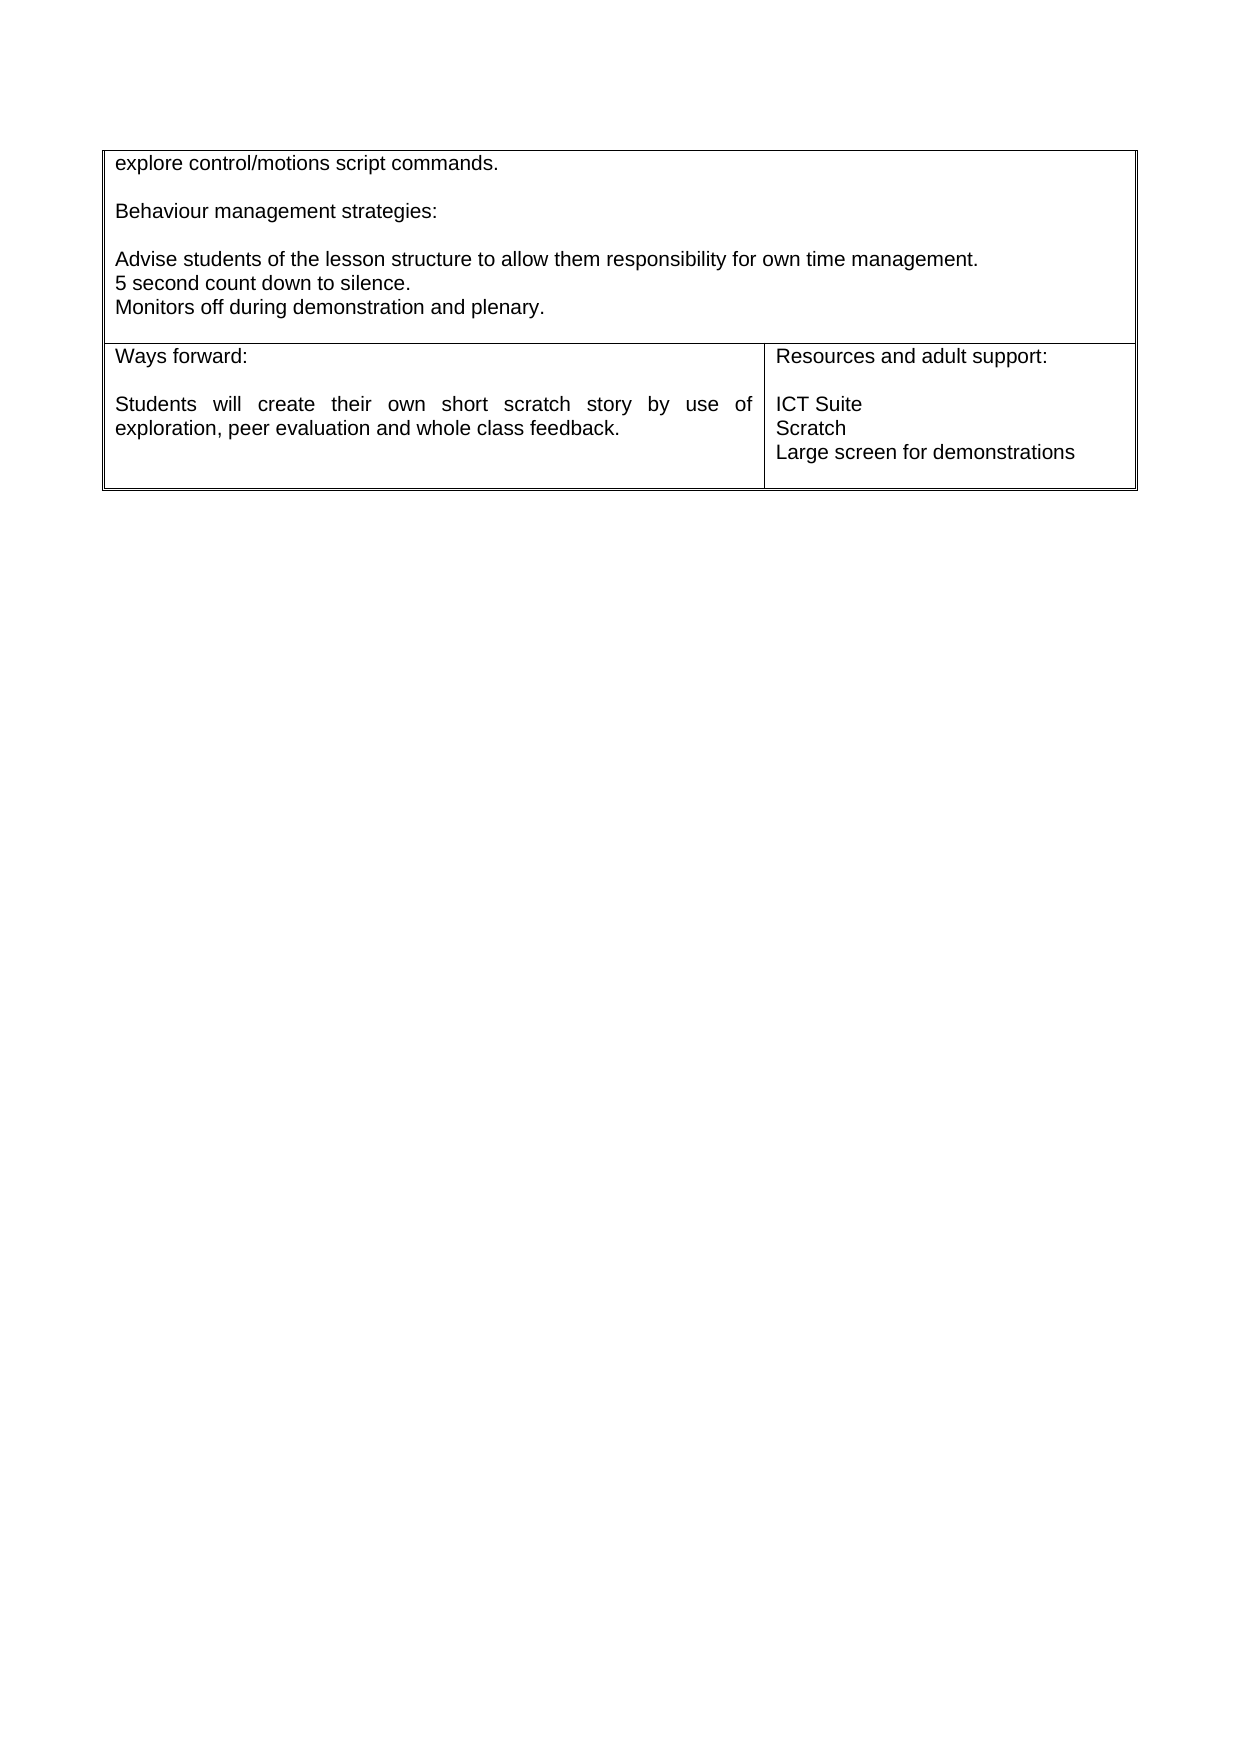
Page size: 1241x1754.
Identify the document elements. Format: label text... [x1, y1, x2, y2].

table_cell Ways forward: Students will create their own short scratch story by use of exploration, peer evaluation and whole class feedback. [105, 344, 764, 487]
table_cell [105, 151, 1135, 343]
table_cell Resources and adult support: ICT Suite Scratch Large screen for demonstrations [765, 344, 1135, 487]
